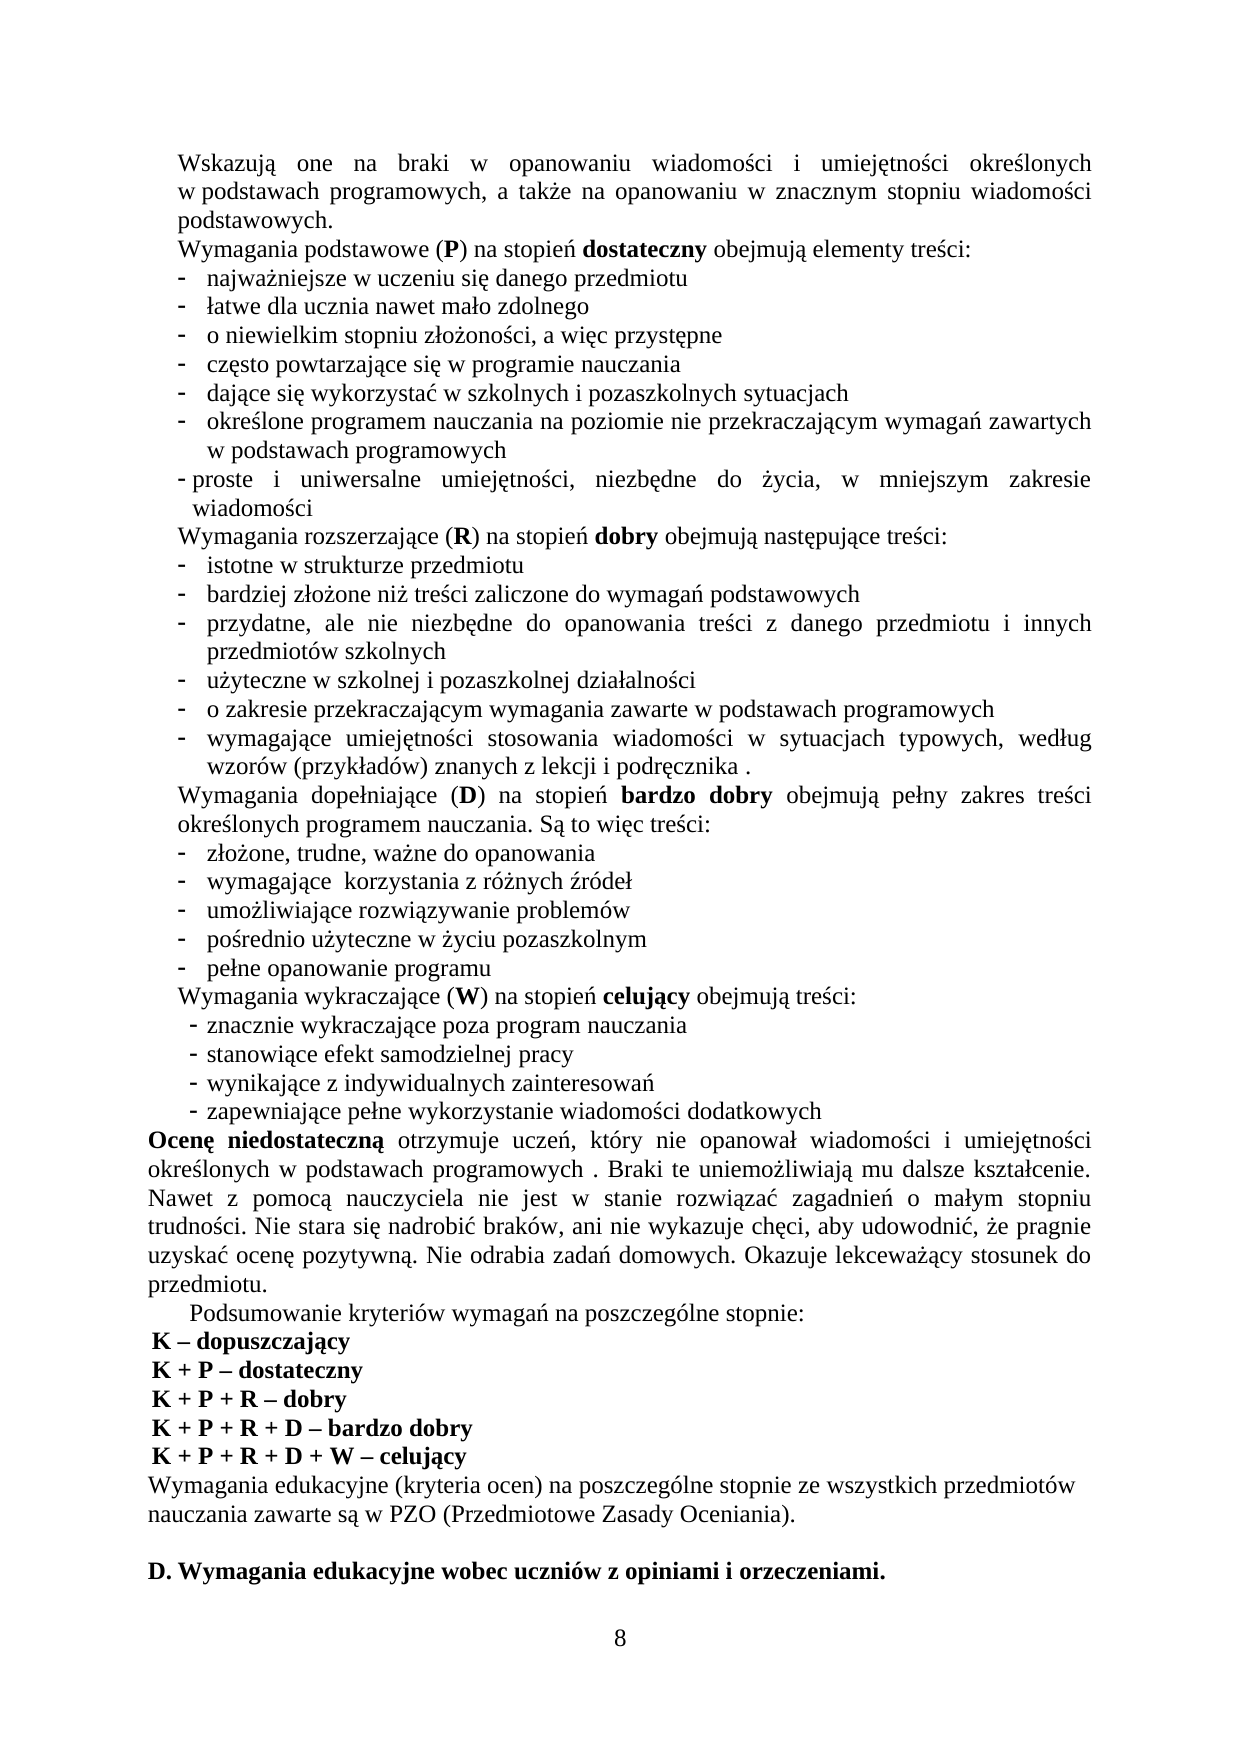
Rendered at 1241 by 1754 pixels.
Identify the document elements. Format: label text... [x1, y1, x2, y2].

list proste i uniwersalne umiejętności, niezbędne do życia, w mniejszym zakresie wiadomości [177, 464, 1092, 521]
text K – dopuszczający [152, 1326, 1092, 1355]
list dające się wykorzystać w szkolnych i pozaszkolnych sytuacjach [177, 378, 1093, 406]
list bardziej złożone niż treści zaliczone do wymagań podstawowych [177, 579, 1093, 608]
list łatwe dla ucznia nawet mało zdolnego [177, 291, 1093, 320]
text Wskazują one na braki w opanowaniu wiadomości i umiejętności określonych w podstawach programowych, a także na opanowaniu w znacznym stopniu wiadomości podstawowych. [177, 148, 1092, 234]
list istotne w strukturze przedmiotu [177, 550, 1093, 579]
list umożliwiające rozwiązywanie problemów [177, 895, 1093, 924]
text Wymagania dopełniające (D) na stopień bardzo dobry obejmują pełny zakres treści określonych programem nauczania. Są to więc treści: [177, 780, 1092, 838]
text Wymagania rozszerzające (R) na stopień dobry obejmują następujące treści: [177, 521, 1093, 550]
text K + P + R – dobry [152, 1384, 1092, 1413]
list przydatne, ale nie niezbędne do opanowania treści z danego przedmiotu i innych przedmiotów szkolnych [177, 608, 1092, 665]
list o niewielkim stopniu złożoności, a więc przystępne [177, 320, 1093, 349]
text Podsumowanie kryteriów wymagań na poszczególne stopnie: [189, 1298, 1093, 1326]
list znacznie wykraczające poza program nauczania [189, 1010, 1093, 1039]
list wynikające z indywidualnych zainteresowań [189, 1068, 1093, 1096]
text Wymagania edukacyjne (kryteria ocen) na poszczególne stopnie ze wszystkich przedmiotów nauczania zawarte są w PZO (Przedmiotowe Zasady Oceniania). [148, 1470, 1092, 1528]
text Wymagania wykraczające (W) na stopień celujący obejmują treści: [177, 981, 1093, 1010]
text Wymagania podstawowe (P) na stopień dostateczny obejmują elementy treści: [177, 234, 1093, 263]
list o zakresie przekraczającym wymagania zawarte w podstawach programowych [177, 694, 1093, 723]
list stanowiące efekt samodzielnej pracy [189, 1039, 1093, 1068]
list najważniejsze w uczeniu się danego przedmiotu [177, 263, 1093, 291]
list zapewniające pełne wykorzystanie wiadomości dodatkowych [189, 1096, 1093, 1125]
list złożone, trudne, ważne do opanowania [177, 838, 1093, 866]
list często powtarzające się w programie nauczania [177, 349, 1093, 378]
list Wymagania edukacyjne wobec uczniów z opiniami i orzeczeniami. [148, 1556, 1093, 1585]
list użyteczne w szkolnej i pozaszkolnej działalności [177, 665, 1093, 694]
text K + P + R + D + W – celujący [152, 1441, 1092, 1470]
list pełne opanowanie programu [177, 953, 1093, 981]
text K + P – dostateczny [152, 1355, 1092, 1384]
list określone programem nauczania na poziomie nie przekraczającym wymagań zawartych w podstawach programowych [177, 406, 1092, 464]
text Ocenę niedostateczną otrzymuje uczeń, który nie opanował wiadomości i umiejętności określonych w podstawach programowych . Braki te uniemożliwiają mu dalsze kształcenie. Nawet z pomocą nauczyciela nie jest w stanie rozwiązać zagadnień o małym stopniu trudności. Nie stara się nadrobić braków, ani nie wykazuje chęci, aby udowodnić, że pragnie uzyskać ocenę pozytywną. Nie odrabia zadań domowych. Okazuje lekceważący stosunek do przedmiotu. [148, 1125, 1092, 1298]
list pośrednio użyteczne w życiu pozaszkolnym [177, 924, 1093, 953]
list wymagające korzystania z różnych źródeł [177, 866, 1093, 895]
list wymagające umiejętności stosowania wiadomości w sytuacjach typowych, według wzorów (przykładów) znanych z lekcji i podręcznika . [177, 723, 1092, 780]
text K + P + R + D – bardzo dobry [152, 1413, 1092, 1441]
